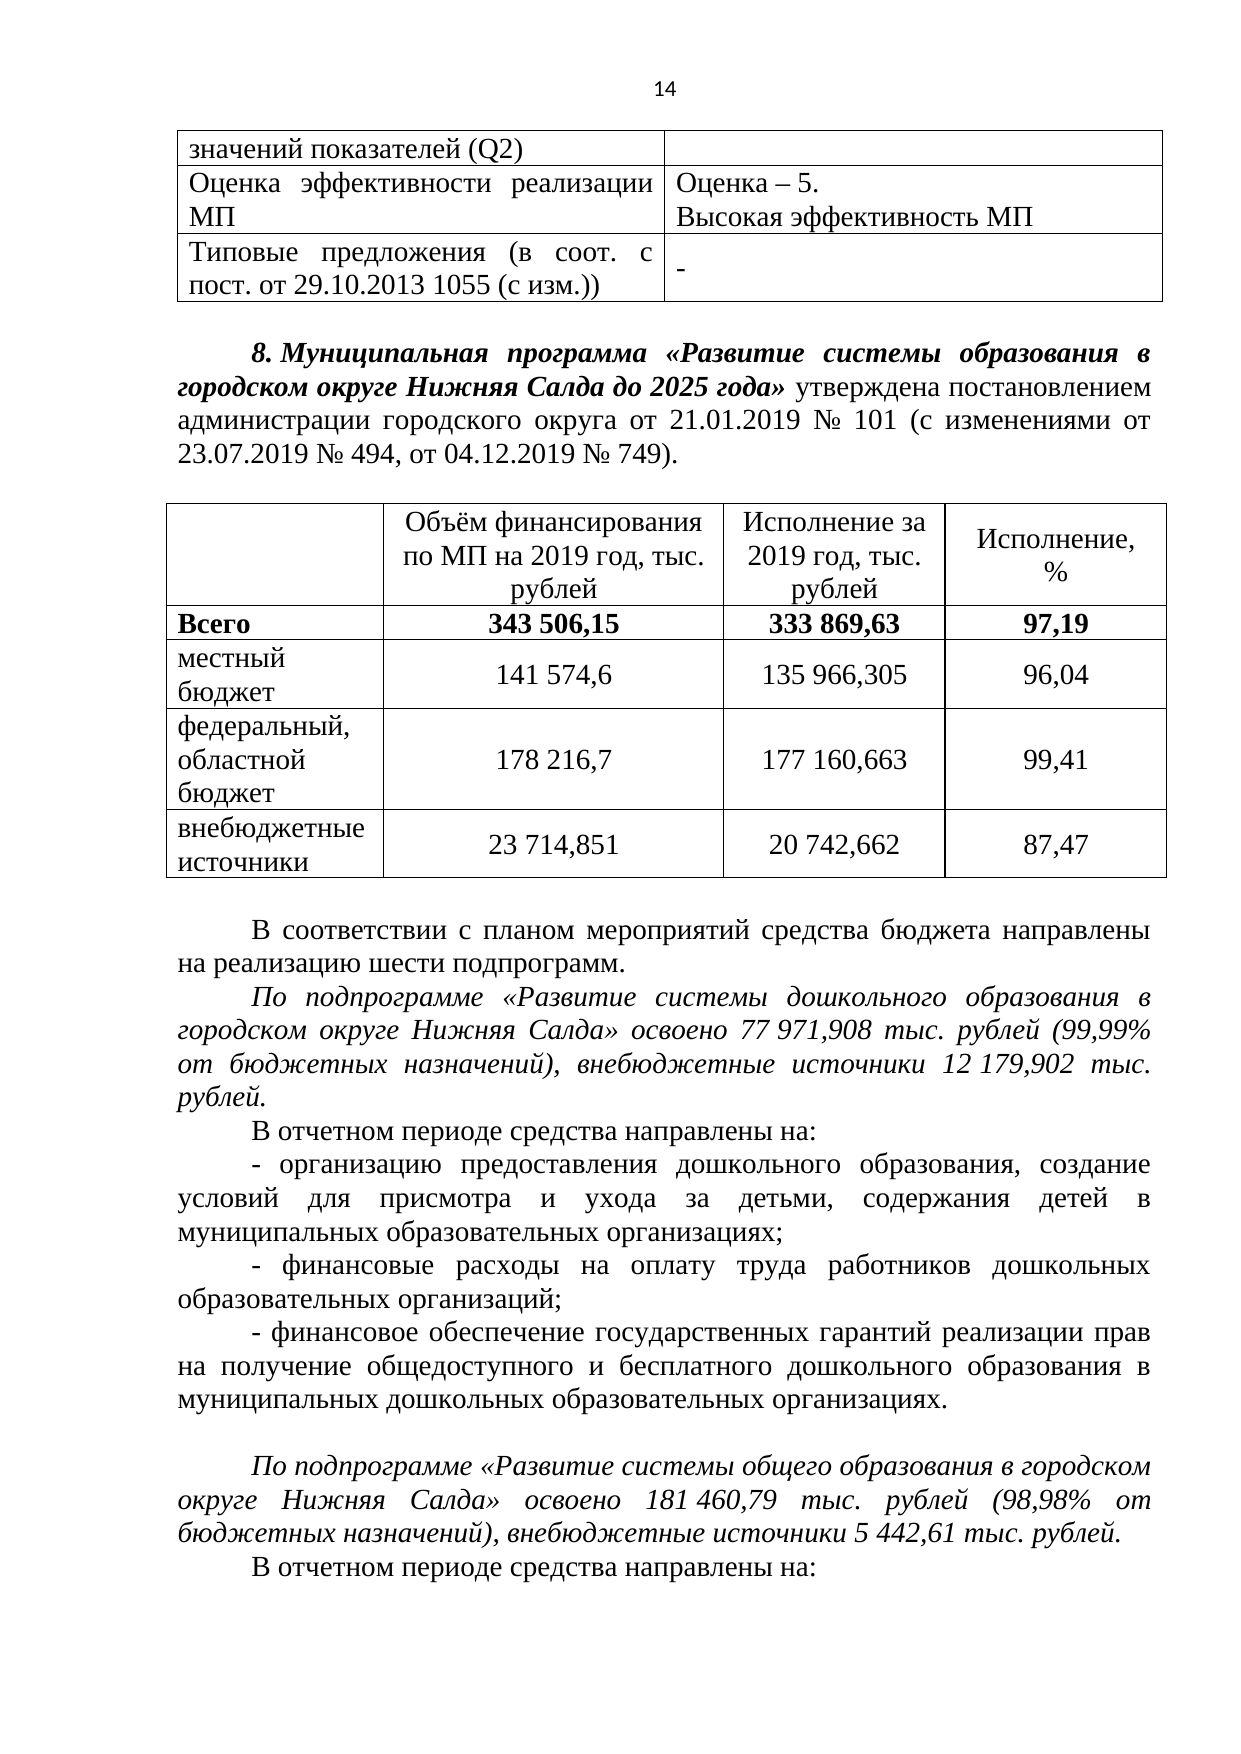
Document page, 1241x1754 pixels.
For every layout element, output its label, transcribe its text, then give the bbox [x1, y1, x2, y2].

text В соответствии с планом мероприятий средства бюджета направлены на реализацию шести подпрограмм. [177, 912, 1152, 979]
table_cell 97,19 [946, 606, 1166, 639]
table_cell федеральный, областной бюджет [167, 709, 383, 809]
table_cell 177 160,663 [724, 709, 944, 809]
table_cell 87,47 [946, 810, 1166, 877]
text В отчетном периоде средства направлены на: [177, 1549, 1152, 1583]
table_cell Оценка эффективности реализации МП [178, 166, 664, 233]
text По подпрограмме «Развитие системы общего образования в городском округе Нижняя Салда» освоено 181 460,79 тыс. рублей (98,98% от бюджетных назначений), внебюджетные источники 5 442,61 тыс. рублей. [177, 1448, 1152, 1549]
table_header Объём финансирования по МП на 2019 год, тыс. рублей [384, 504, 723, 605]
text - финансовое обеспечение государственных гарантий реализации прав на получение общедоступного и бесплатного дошкольного образования в муниципальных дошкольных образовательных организациях. [177, 1314, 1152, 1415]
table_cell 20 742,662 [724, 810, 944, 877]
table_cell 178 216,7 [384, 709, 723, 809]
table_cell 343 506,15 [384, 606, 723, 639]
table_cell 96,04 [946, 640, 1166, 707]
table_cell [665, 131, 1162, 164]
table_cell местный бюджет [167, 640, 383, 707]
table_cell внебюджетные источники [167, 810, 383, 877]
table_header [167, 504, 383, 605]
text По подпрограмме «Развитие системы дошкольного образования в городском округе Нижняя Салда» освоено 77 971,908 тыс. рублей (99,99% от бюджетных назначений), внебюджетные источники 12 179,902 тыс. рублей. [177, 979, 1152, 1113]
table_cell 99,41 [946, 709, 1166, 809]
table_cell 333 869,63 [724, 606, 944, 639]
text - организацию предоставления дошкольного образования, создание условий для присмотра и ухода за детьми, содержания детей в муниципальных образовательных организациях; [177, 1147, 1152, 1247]
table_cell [178, 131, 664, 164]
table_cell 23 714,851 [384, 810, 723, 877]
text - финансовые расходы на оплату труда работников дошкольных образовательных организаций; [177, 1247, 1152, 1314]
text В отчетном периоде средства направлены на: [177, 1113, 1152, 1147]
table_cell Типовые предложения (в соот. с пост. от 29.10.2013 1055 (с изм.)) [178, 234, 664, 301]
list Муниципальная программа «Развитие системы образования в городском округе Нижняя Салда до 2025 года» утверждена постановлением администрации городского округа от 21.01.2019 № 101 (с изменениями от 23.07.2019 № 494, от 04.12.2019 № 749). [177, 335, 1152, 469]
table_header Исполнение за 2019 год, тыс. рублей [724, 504, 944, 605]
table_cell 135 966,305 [724, 640, 944, 707]
table_cell 141 574,6 [384, 640, 723, 707]
table_cell Оценка – 5. Высокая эффективность МП [665, 166, 1162, 233]
table_cell - [665, 234, 1162, 301]
table_header Исполнение, % [946, 504, 1166, 605]
table_cell Всего [167, 606, 383, 639]
